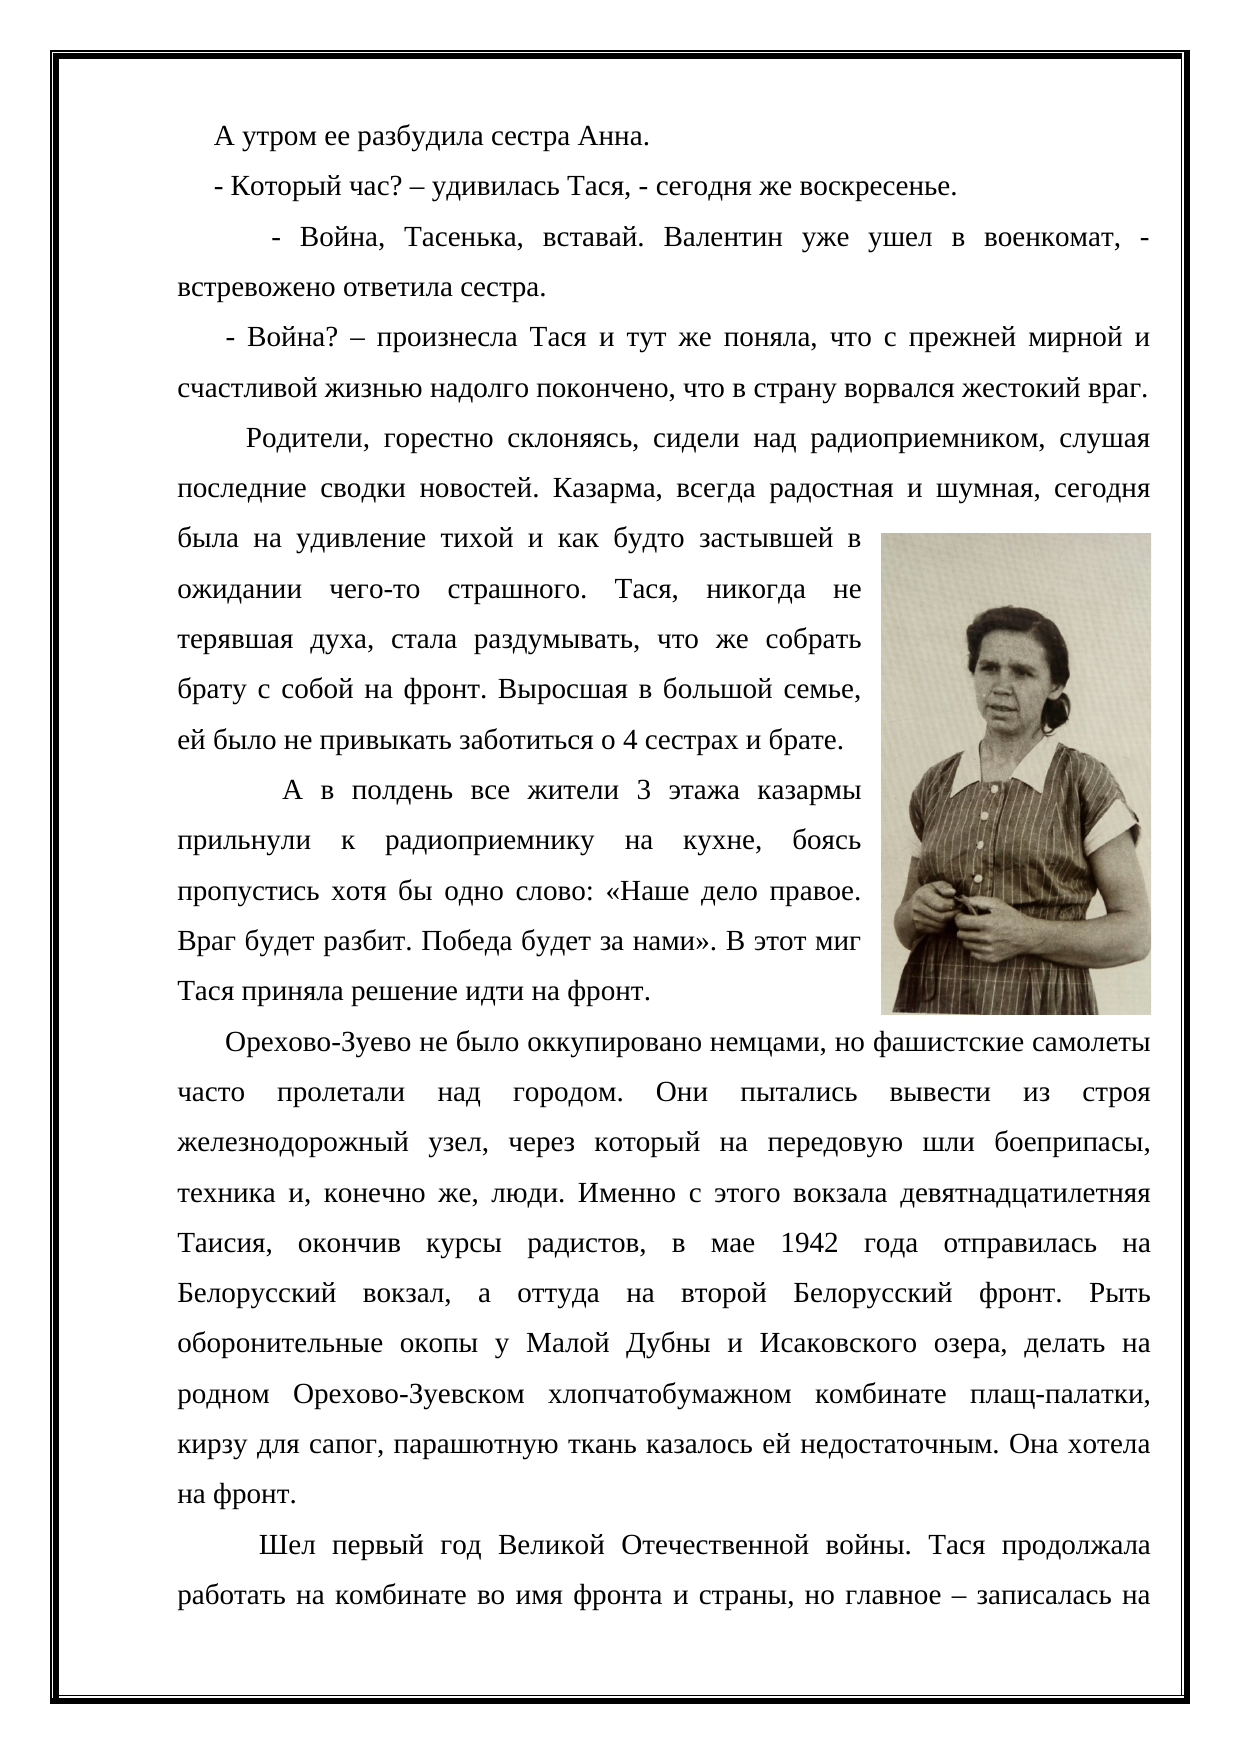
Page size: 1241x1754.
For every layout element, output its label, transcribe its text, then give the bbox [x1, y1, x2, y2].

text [177, 1527, 1152, 1611]
text Родители, горестно склоняясь, сидели над радиоприемником, слушая последние сводки новостей. Казарма, всегда радостная и шумная, сегодня была на удивление тихой и как будто застывшей в ожидании чего-то страшного. Тася, никогда не терявшая духа, стала раздумывать, что же собрать брату с собой на фронт. Выросшая в большой семье, ей было не привыкать заботиться о 4 сестрах и брате. [177, 420, 1152, 755]
picture [881, 533, 1152, 1015]
text А утром ее разбудила сестра Анна. [177, 118, 1152, 152]
text А в полдень все жители 3 этажа казармы прильнули к радиоприемнику на кухне, боясь пропустись хотя бы одно слово: «Наше дело правое. Враг будет разбит. Победа будет за нами». В этот миг Тася приняла решение идти на фронт. [177, 772, 881, 1007]
text - Война, Тасенька, вставай. Валентин уже ушел в военкомат, - встревожено ответила сестра. [177, 219, 1152, 303]
text - Который час? – удивилась Тася, - сегодня же воскресенье. [177, 168, 1152, 202]
text - Война? – произнесла Тася и тут же поняла, что с прежней мирной и счастливой жизнью надолго покончено, что в страну ворвался жестокий враг. [177, 319, 1152, 403]
text Орехово-Зуево не было оккупировано немцами, но фашистские самолеты часто пролетали над городом. Они пытались вывести из строя железнодорожный узел, через который на передовую шли боеприпасы, техника и, конечно же, люди. Именно с этого вокзала девятнадцатилетняя Таисия, окончив курсы радистов, в мае 1942 года отправилась на Белорусский вокзал, а оттуда на второй Белорусский фронт. Рыть оборонительные окопы у Малой Дубны и Исаковского озера, делать на родном Орехово-Зуевском хлопчатобумажном комбинате плащ-палатки, кирзу для сапог, парашютную ткань казалось ей недостаточным. Она хотела на фронт. [177, 1024, 1152, 1510]
